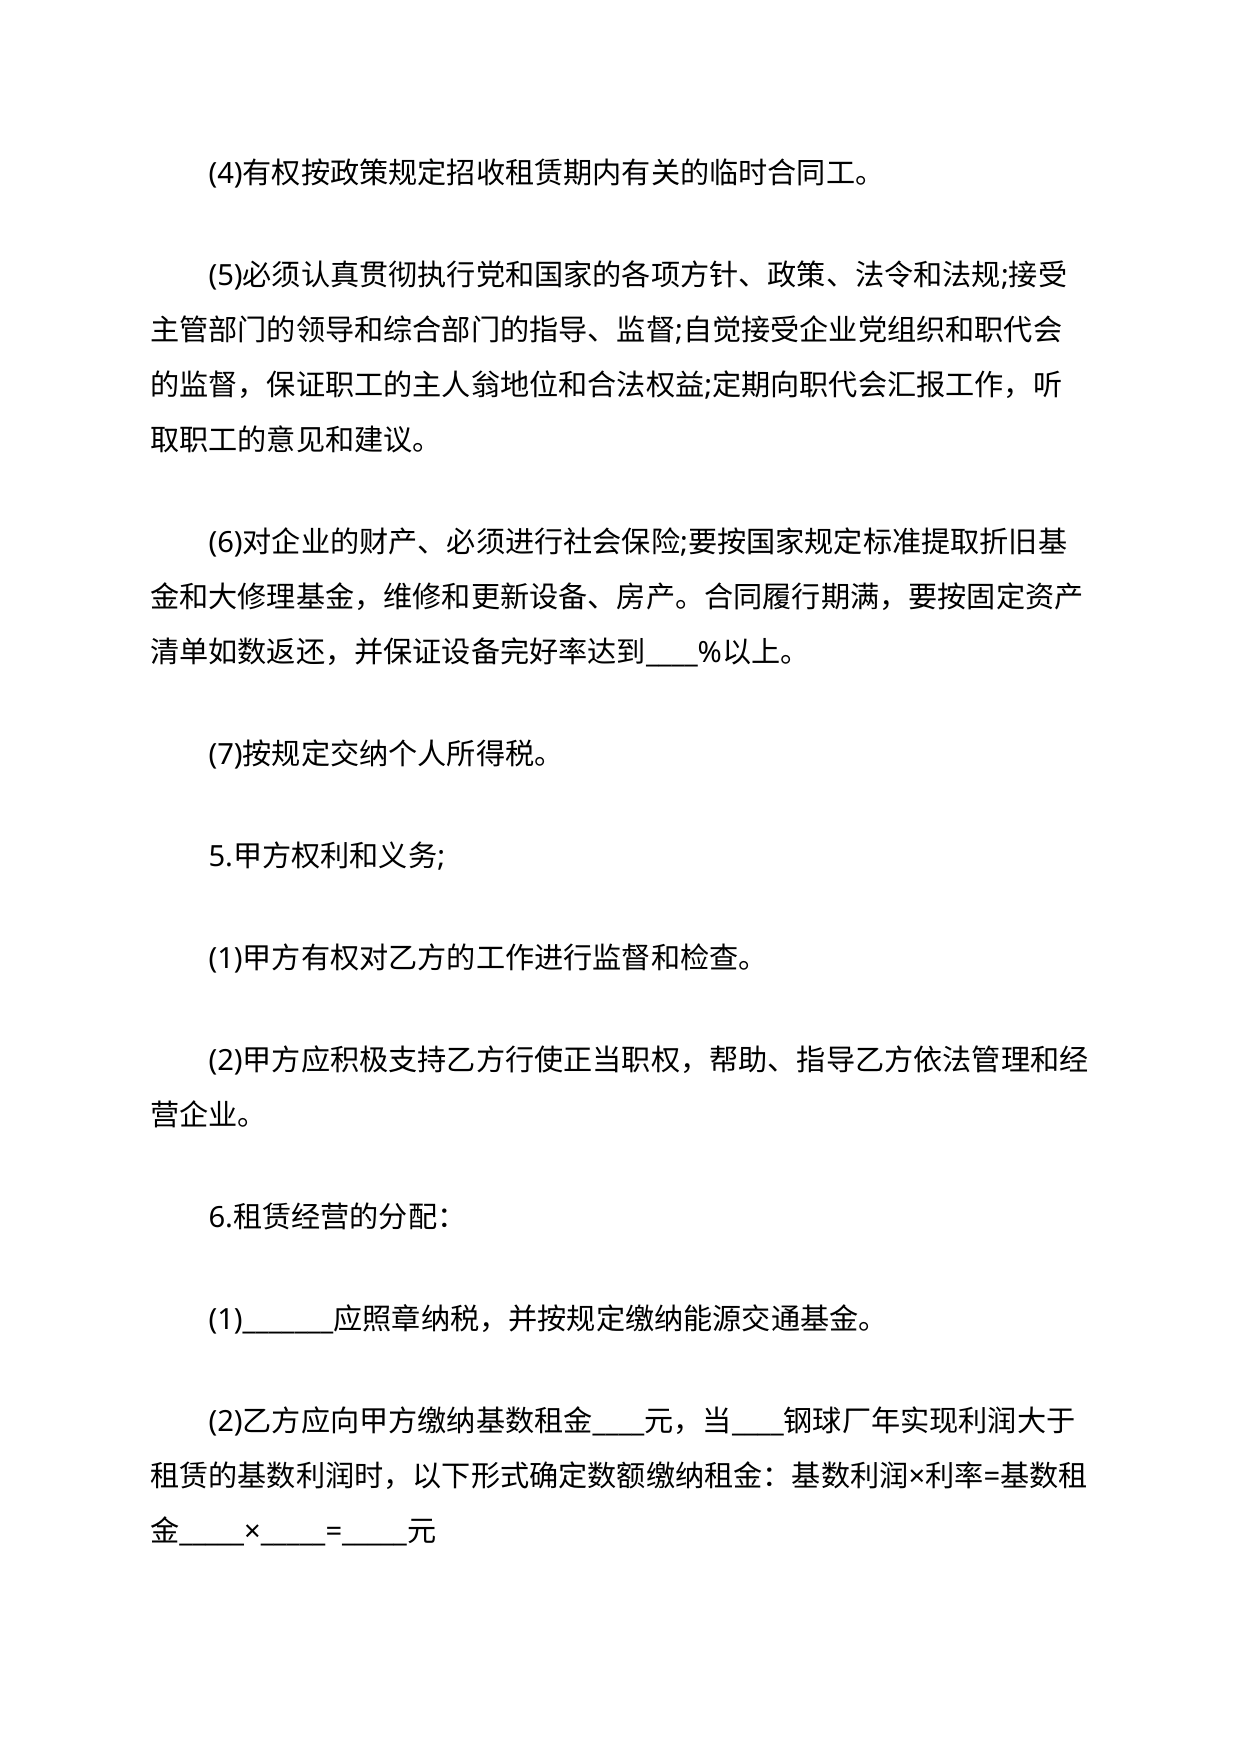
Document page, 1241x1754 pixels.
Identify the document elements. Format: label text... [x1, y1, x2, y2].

text 5.甲方权利和义务; [150, 833, 1090, 875]
text (1)_______应照章纳税，并按规定缴纳能源交通基金。 [150, 1295, 1090, 1338]
text (5)必须认真贯彻执行党和国家的各项方针、政策、法令和法规;接受主管部门的领导和综合部门的指导、监督;自觉接受企业党组织和职代会的监督，保证职工的主人翁地位和合法权益;定期向职代会汇报工作，听取职工的意见和建议。 [150, 252, 1090, 459]
text 6.租赁经营的分配： [150, 1193, 1090, 1236]
text (2)甲方应积极支持乙方行使正当职权，帮助、指导乙方依法管理和经营企业。 [150, 1037, 1090, 1134]
text (6)对企业的财产、必须进行社会保险;要按国家规定标准提取折旧基金和大修理基金，维修和更新设备、房产。合同履行期满，要按固定资产清单如数返还，并保证设备完好率达到____%以上。 [150, 519, 1090, 671]
text (1)甲方有权对乙方的工作进行监督和检查。 [150, 934, 1090, 977]
text (7)按规定交纳个人所得税。 [150, 731, 1090, 773]
text (2)乙方应向甲方缴纳基数租金____元，当____钢球厂年实现利润大于租赁的基数利润时，以下形式确定数额缴纳租金：基数利润×利率=基数租金_____×_____=_____元 [150, 1397, 1090, 1550]
text (4)有权按政策规定招收租赁期内有关的临时合同工。 [150, 150, 1090, 192]
